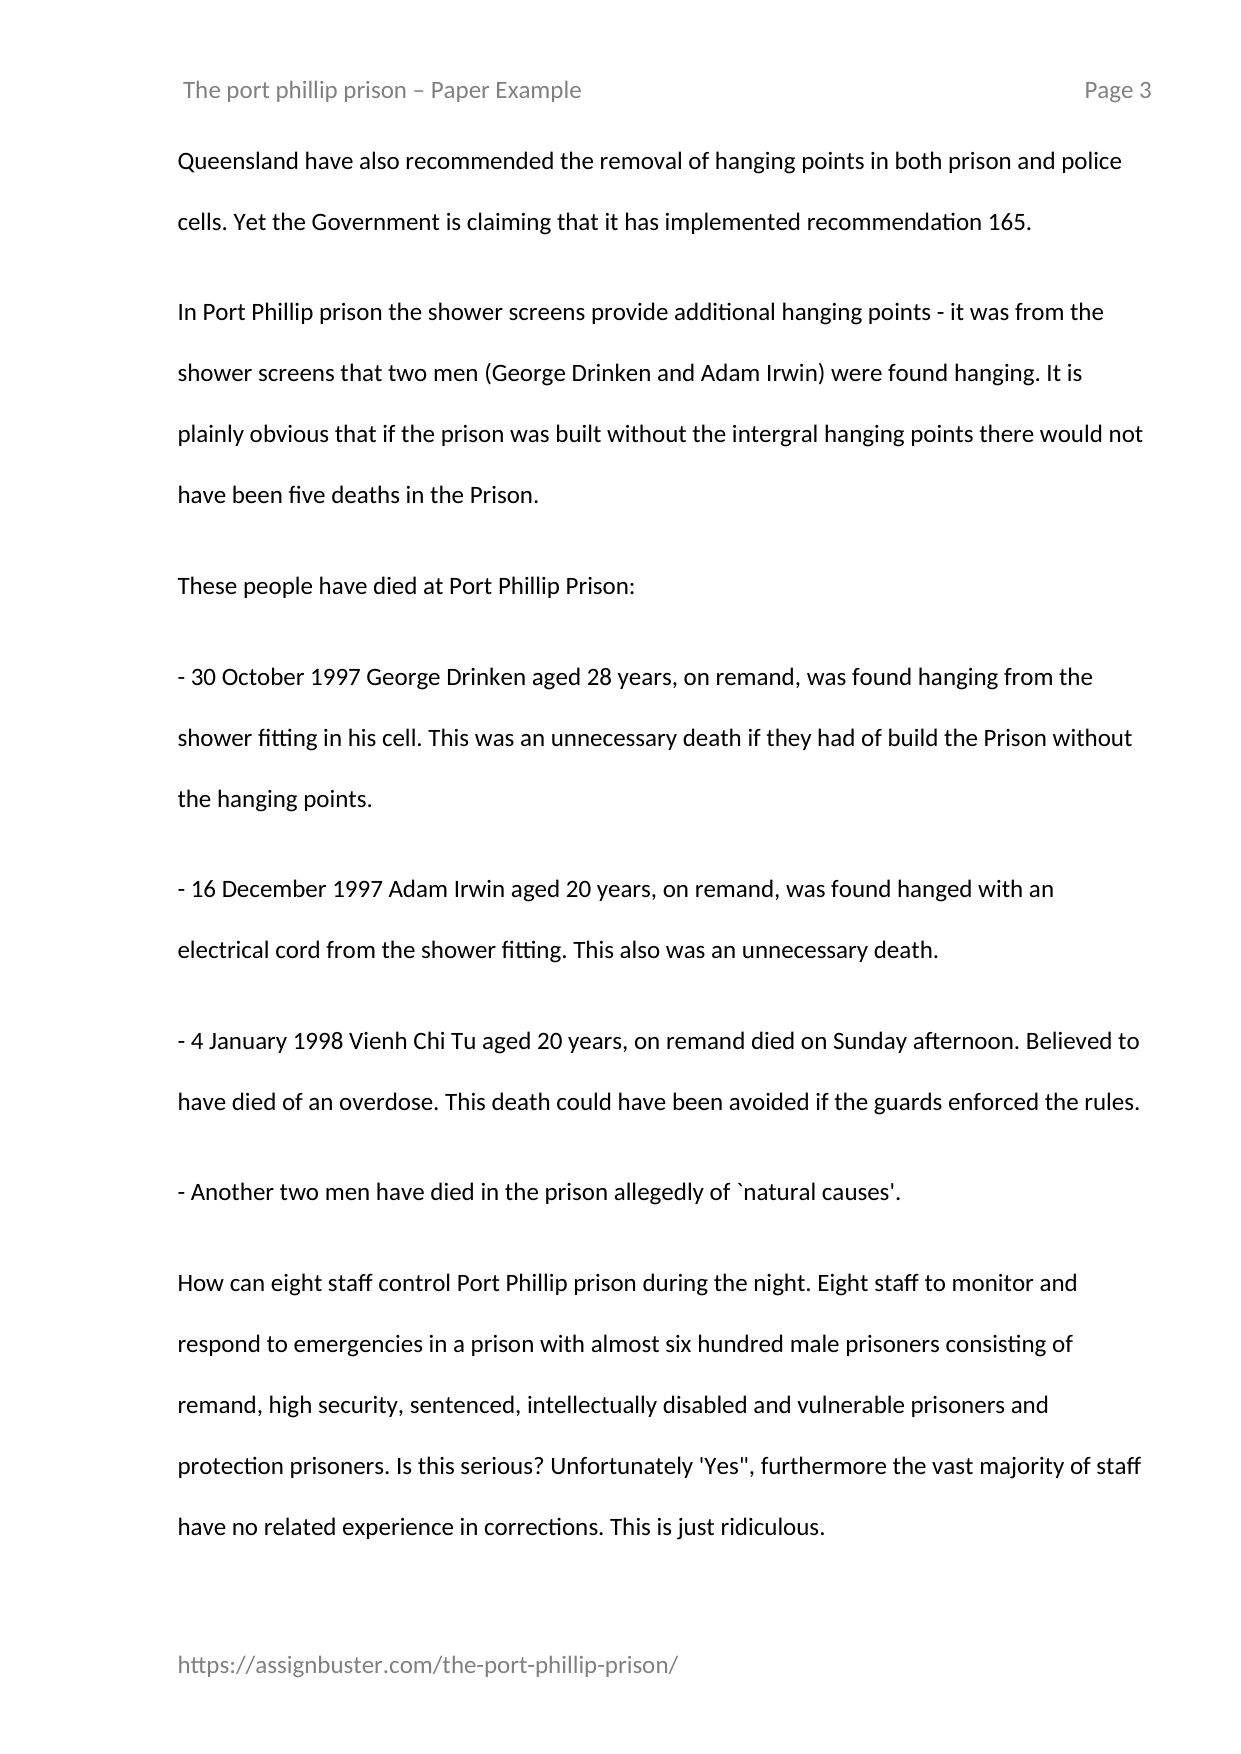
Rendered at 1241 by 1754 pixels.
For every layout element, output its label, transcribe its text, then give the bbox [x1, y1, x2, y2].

text - 30 October 1997 George Drinken aged 28 years, on remand, was found hanging from the shower fitting in his cell. This was an unnecessary death if they had of build the Prison without the hanging points. [177, 661, 1152, 813]
text These people have died at Port Phillip Prison: [177, 570, 1152, 601]
text - 4 January 1998 Vienh Chi Tu aged 20 years, on remand died on Sunday afternoon. Believed to have died of an overdose. This death could have been avoided if the guards enforced the rules. [177, 1025, 1152, 1116]
text In Port Phillip prison the shower screens provide additional hanging points - it was from the shower screens that two men (George Drinken and Adam Irwin) were found hanging. It is plainly obvious that if the prison was built without the intergral hanging points there would not have been five deaths in the Prison. [177, 297, 1152, 510]
text - 16 December 1997 Adam Irwin aged 20 years, on remand, was found hanged with an electrical cord from the shower fitting. This also was an unnecessary death. [177, 873, 1152, 965]
text How can eight staff control Port Phillip prison during the night. Eight staff to monitor and respond to emergencies in a prison with almost six hundred male prisoners consisting of remand, high security, sentenced, intellectually disabled and vulnerable prisoners and protection prisoners. Is this serious? Unfortunately 'Yes", furthermore the vast majority of staff have no related experience in corrections. This is just ridiculous. [177, 1267, 1152, 1542]
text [177, 145, 1152, 237]
text - Another two men have died in the prison allegedly of `natural causes'. [177, 1176, 1152, 1207]
